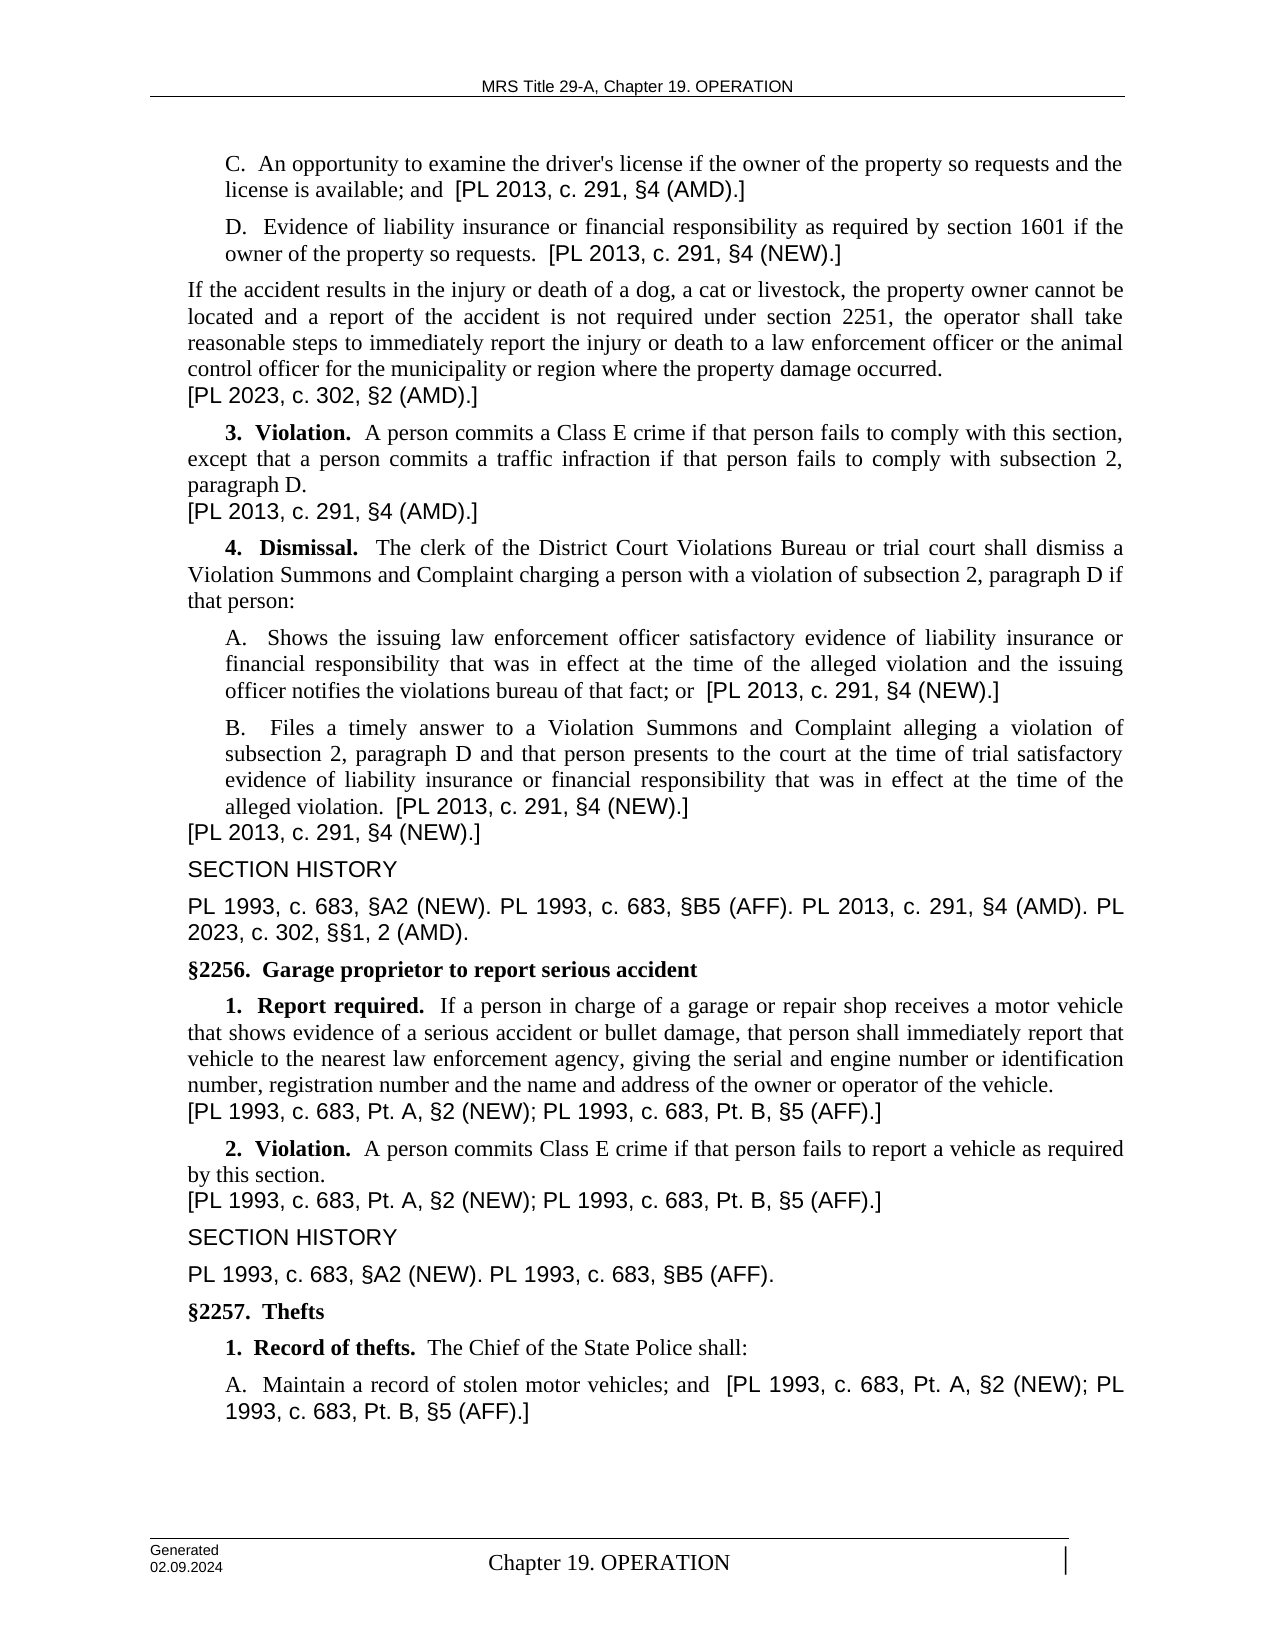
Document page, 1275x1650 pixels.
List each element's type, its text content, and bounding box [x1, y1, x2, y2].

text 1. Report required. If a person in charge of a garage or repair shop receives a motor vehicle that shows evidence of a serious accident or bullet damage, that person shall immediately report that vehicle to the nearest law enforcement agency, giving the serial and engine number or identification number, registration number and the name and address of the owner or operator of the vehicle. [187, 992, 1125, 1098]
text PL 1993, c. 683, §A2 (NEW). PL 1993, c. 683, §B5 (AFF). PL 2013, c. 291, §4 (AMD). PL 2023, c. 302, §§1, 2 (AMD). [187, 893, 1125, 945]
text B. Files a timely answer to a Violation Summons and Complaint alleging a violation of subsection 2, paragraph D and that person presents to the court at the time of trial satisfactory evidence of liability insurance or financial responsibility that was in effect at the time of the alleged violation. [PL 2013, c. 291, §4 (NEW).] [225, 713, 1125, 819]
text 1. Record of thefts. The Chief of the State Police shall: [187, 1334, 1125, 1361]
text PL 1993, c. 683, §A2 (NEW). PL 1993, c. 683, §B5 (AFF). [187, 1261, 1125, 1287]
text §2257. Thefts [187, 1298, 1125, 1324]
text A. Maintain a record of stolen motor vehicles; and [PL 1993, c. 683, Pt. A, §2 (NEW); PL 1993, c. 683, Pt. B, §5 (AFF).] [225, 1371, 1125, 1424]
text SECTION HISTORY [187, 856, 1125, 882]
text C. An opportunity to examine the driver's license if the owner of the property so requests and the license is available; and [PL 2013, c. 291, §4 (AMD).] [225, 150, 1125, 203]
text SECTION HISTORY [187, 1224, 1125, 1251]
text D. Evidence of liability insurance or financial responsibility as required by section 1601 if the owner of the property so requests. [PL 2013, c. 291, §4 (NEW).] [225, 213, 1125, 266]
text 3. Violation. A person commits a Class E crime if that person fails to comply with this section, except that a person commits a traffic infraction if that person fails to comply with subsection 2, paragraph D. [187, 419, 1125, 498]
text [PL 1993, c. 683, Pt. A, §2 (NEW); PL 1993, c. 683, Pt. B, §5 (AFF).] [187, 1098, 1125, 1124]
text A. Shows the issuing law enforcement officer satisfactory evidence of liability insurance or financial responsibility that was in effect at the time of the alleged violation and the issuing officer notifies the violations bureau of that fact; or [PL 2013, c. 291, §4 (NEW).] [225, 624, 1125, 703]
text 4. Dismissal. The clerk of the District Court Violations Bureau or trial court shall dismiss a Violation Summons and Complaint charging a person with a violation of subsection 2, paragraph D if that person: [187, 534, 1125, 613]
text [PL 2013, c. 291, §4 (AMD).] [187, 498, 1125, 524]
text [PL 1993, c. 683, Pt. A, §2 (NEW); PL 1993, c. 683, Pt. B, §5 (AFF).] [187, 1187, 1125, 1214]
text [PL 2023, c. 302, §2 (AMD).] [187, 382, 1125, 408]
text §2256. Garage proprietor to report serious accident [187, 956, 1125, 982]
text 2. Violation. A person commits Class E crime if that person fails to report a vehicle as required by this section. [187, 1135, 1125, 1187]
text If the accident results in the injury or death of a dog, a cat or livestock, the property owner cannot be located and a report of the accident is not required under section 2251, the operator shall take reasonable steps to immediately report the injury or death to a law enforcement officer or the animal control officer for the municipality or region where the property damage occurred. [187, 276, 1125, 382]
text [PL 2013, c. 291, §4 (NEW).] [187, 819, 1125, 845]
